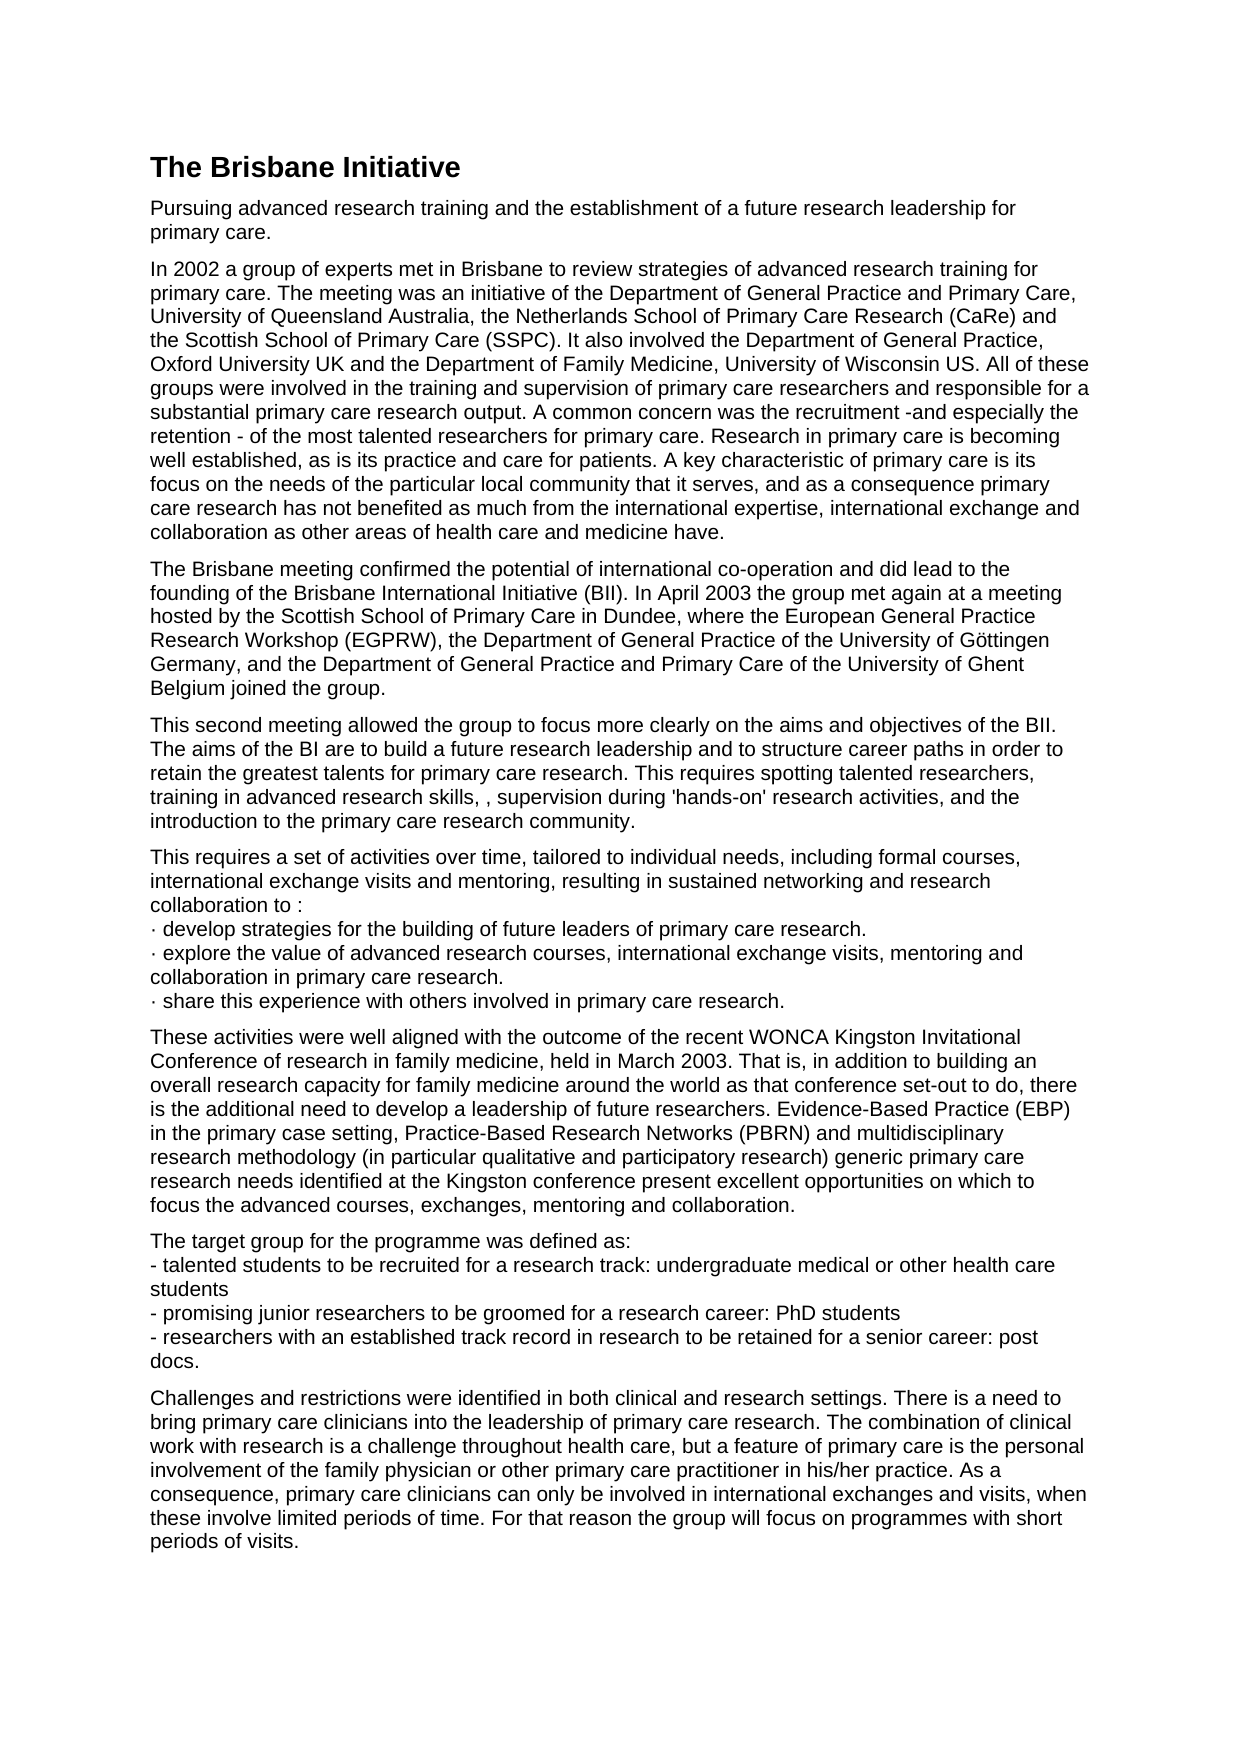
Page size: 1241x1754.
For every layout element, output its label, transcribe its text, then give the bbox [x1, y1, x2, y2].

text These activities were well aligned with the outcome of the recent WONCA Kingston Invitational Conference of research in family medicine, held in March 2003. That is, in addition to building an overall research capacity for family medicine around the world as that conference set-out to do, there is the additional need to develop a leadership of future researchers. Evidence-Based Practice (EBP) in the primary case setting, Practice-Based Research Networks (PBRN) and multidisciplinary research methodology (in particular qualitative and participatory research) generic primary care research needs identified at the Kingston conference present excellent opportunities on which to focus the advanced courses, exchanges, mentoring and collaboration. [150, 1025, 1090, 1217]
text Challenges and restrictions were identified in both clinical and research settings. There is a need to bring primary care clinicians into the leadership of primary care research. The combination of clinical work with research is a challenge throughout health care, but a feature of primary care is the personal involvement of the family physician or other primary care practitioner in his/her practice. As a consequence, primary care clinicians can only be involved in international exchanges and visits, when these involve limited periods of time. For that reason the group will focus on programmes with short periods of visits. [150, 1386, 1090, 1553]
text In 2002 a group of experts met in Brisbane to review strategies of advanced research training for primary care. The meeting was an initiative of the Department of General Practice and Primary Care, University of Queensland Australia, the Netherlands School of Primary Care Research (CaRe) and the Scottish School of Primary Care (SSPC). It also involved the Department of General Practice, Oxford University UK and the Department of Family Medicine, University of Wisconsin US. All of these groups were involved in the training and supervision of primary care researchers and responsible for a substantial primary care research output. A common concern was the recruitment -and especially the retention - of the most talented researchers for primary care. Research in primary care is becoming well established, as is its practice and care for patients. A key characteristic of primary care is its focus on the needs of the particular local community that it serves, and as a consequence primary care research has not benefited as much from the international expertise, international exchange and collaboration as other areas of health care and medicine have. [150, 256, 1090, 544]
text The Brisbane meeting confirmed the potential of international co-operation and did lead to the founding of the Brisbane International Initiative (BII). In April 2003 the group met again at a meeting hosted by the Scottish School of Primary Care in Dundee, where the European General Practice Research Workshop (EGPRW), the Department of General Practice of the University of Göttingen Germany, and the Department of General Practice and Primary Care of the University of Ghent Belgium joined the group. [150, 556, 1090, 700]
text The target group for the programme was defined as: - talented students to be recruited for a research track: undergraduate medical or other health care students - promising junior researchers to be groomed for a research career: PhD students - researchers with an established track record in research to be retained for a senior career: post docs. [150, 1229, 1090, 1373]
text The Brisbane Initiative [150, 150, 1090, 183]
text Pursuing advanced research training and the establishment of a future research leadership for primary care. [150, 196, 1090, 244]
text This requires a set of activities over time, tailored to individual needs, including formal courses, international exchange visits and mentoring, resulting in sustained networking and research collaboration to : · develop strategies for the building of future leaders of primary care research. · explore the value of advanced research courses, international exchange visits, mentoring and collaboration in primary care research. · share this experience with others involved in primary care research. [150, 845, 1090, 1013]
text This second meeting allowed the group to focus more clearly on the aims and objectives of the BII. The aims of the BI are to build a future research leadership and to structure career paths in order to retain the greatest talents for primary care research. This requires spotting talented researchers, training in advanced research skills, , supervision during 'hands-on' research activities, and the introduction to the primary care research community. [150, 713, 1090, 832]
